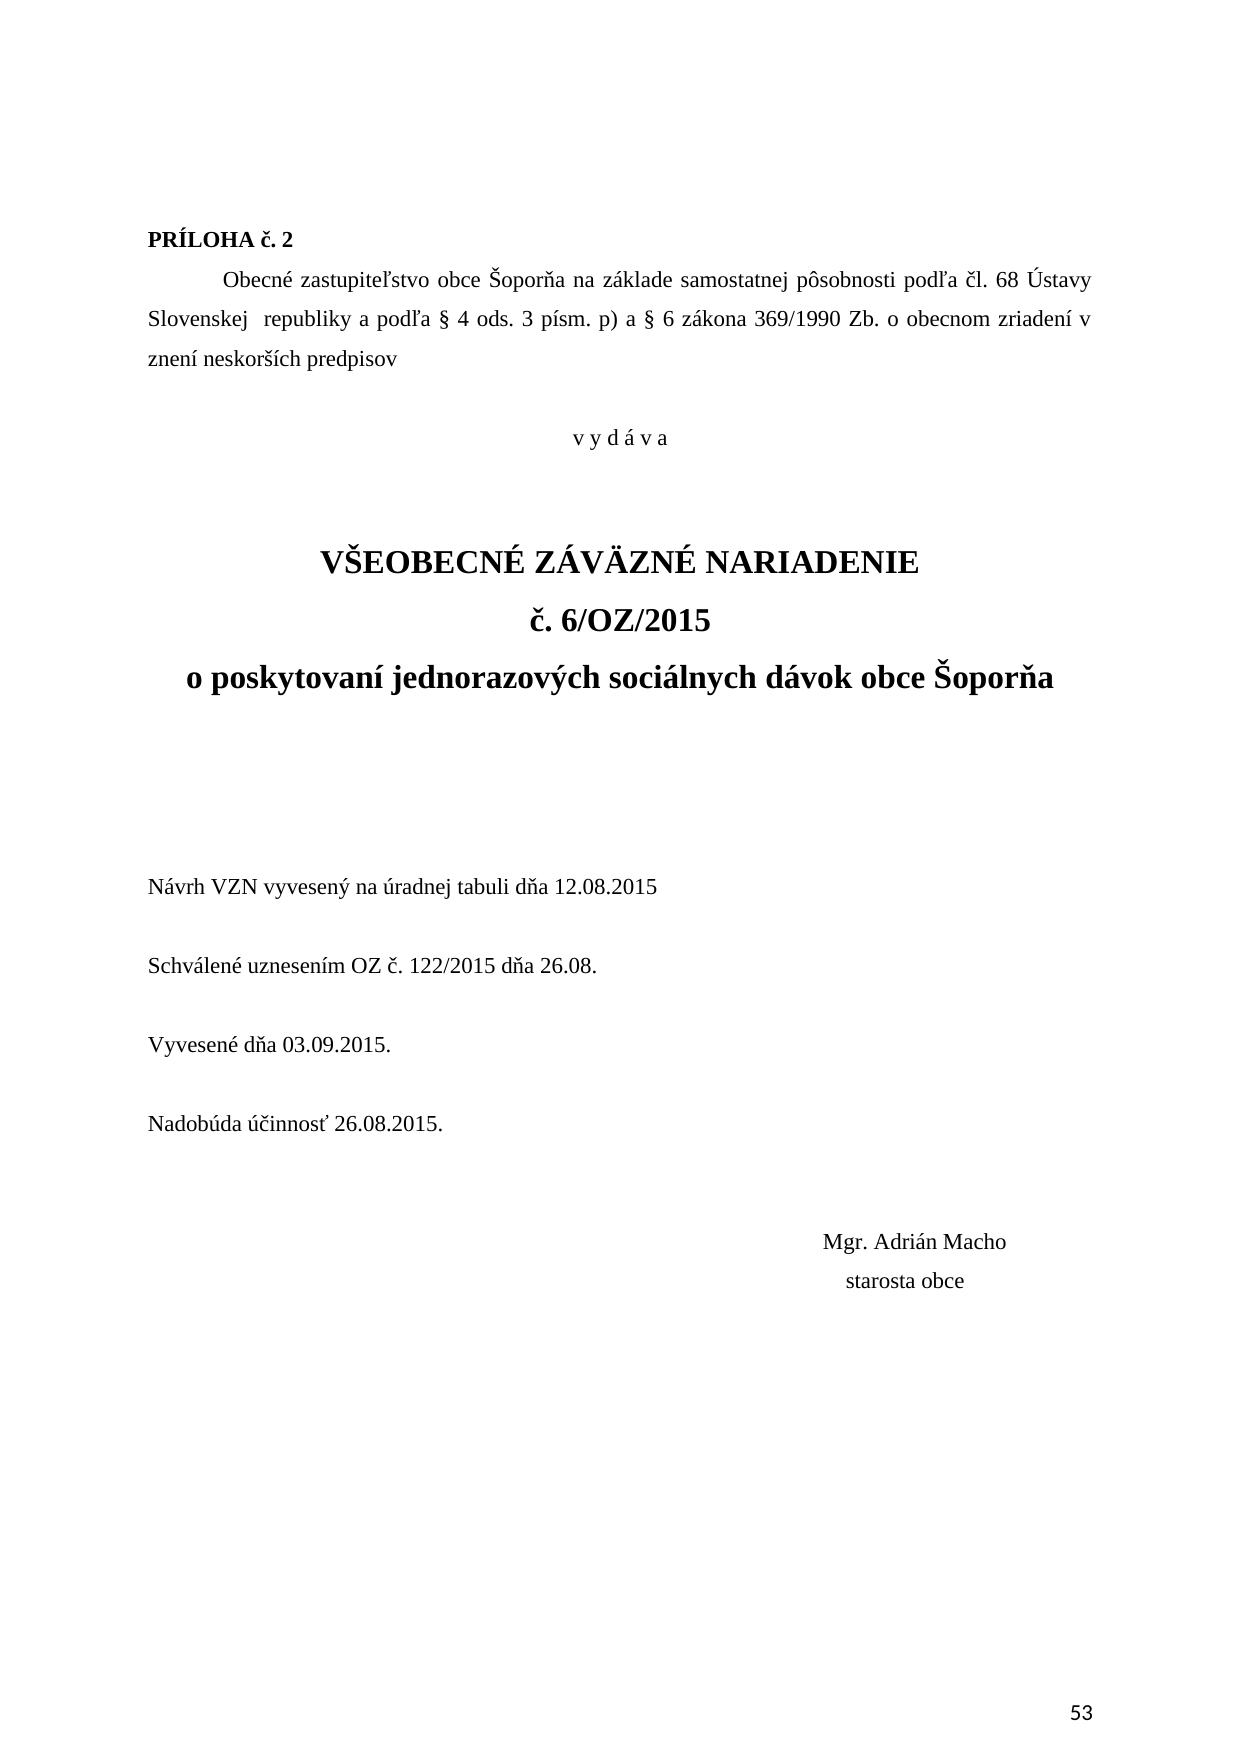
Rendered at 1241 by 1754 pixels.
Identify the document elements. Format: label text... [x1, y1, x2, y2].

text č. 6/OZ/2015 [148, 600, 1093, 638]
text starosta obce [148, 1268, 1093, 1294]
text Obecné zastupiteľstvo obce Šoporňa na základe samostatnej pôsobnosti podľa čl. 68 Ústavy Slovenskej republiky a podľa § 4 ods. 3 písm. p) a § 6 zákona 369/1990 Zb. o obecnom zriadení v znení neskorších predpisov [148, 266, 1093, 371]
text o poskytovaní jednorazových sociálnych dávok obce Šoporňa [148, 657, 1093, 696]
text v y d á v a [148, 424, 1093, 450]
text Nadobúda účinnosť 26.08.2015. [148, 1110, 1093, 1136]
text Návrh VZN vyvesený na úradnej tabuli dňa 12.08.2015 [148, 873, 1093, 899]
text VŠEOBECNÉ ZÁVÄZNÉ NARIADENIE [148, 542, 1093, 581]
text Vyvesené dňa 03.09.2015. [148, 1031, 1093, 1057]
text PRÍLOHA č. 2 [148, 227, 1093, 253]
text Schválené uznesením OZ č. 122/2015 dňa 26.08. [148, 952, 1093, 978]
text Mgr. Adrián Macho [148, 1228, 1093, 1254]
